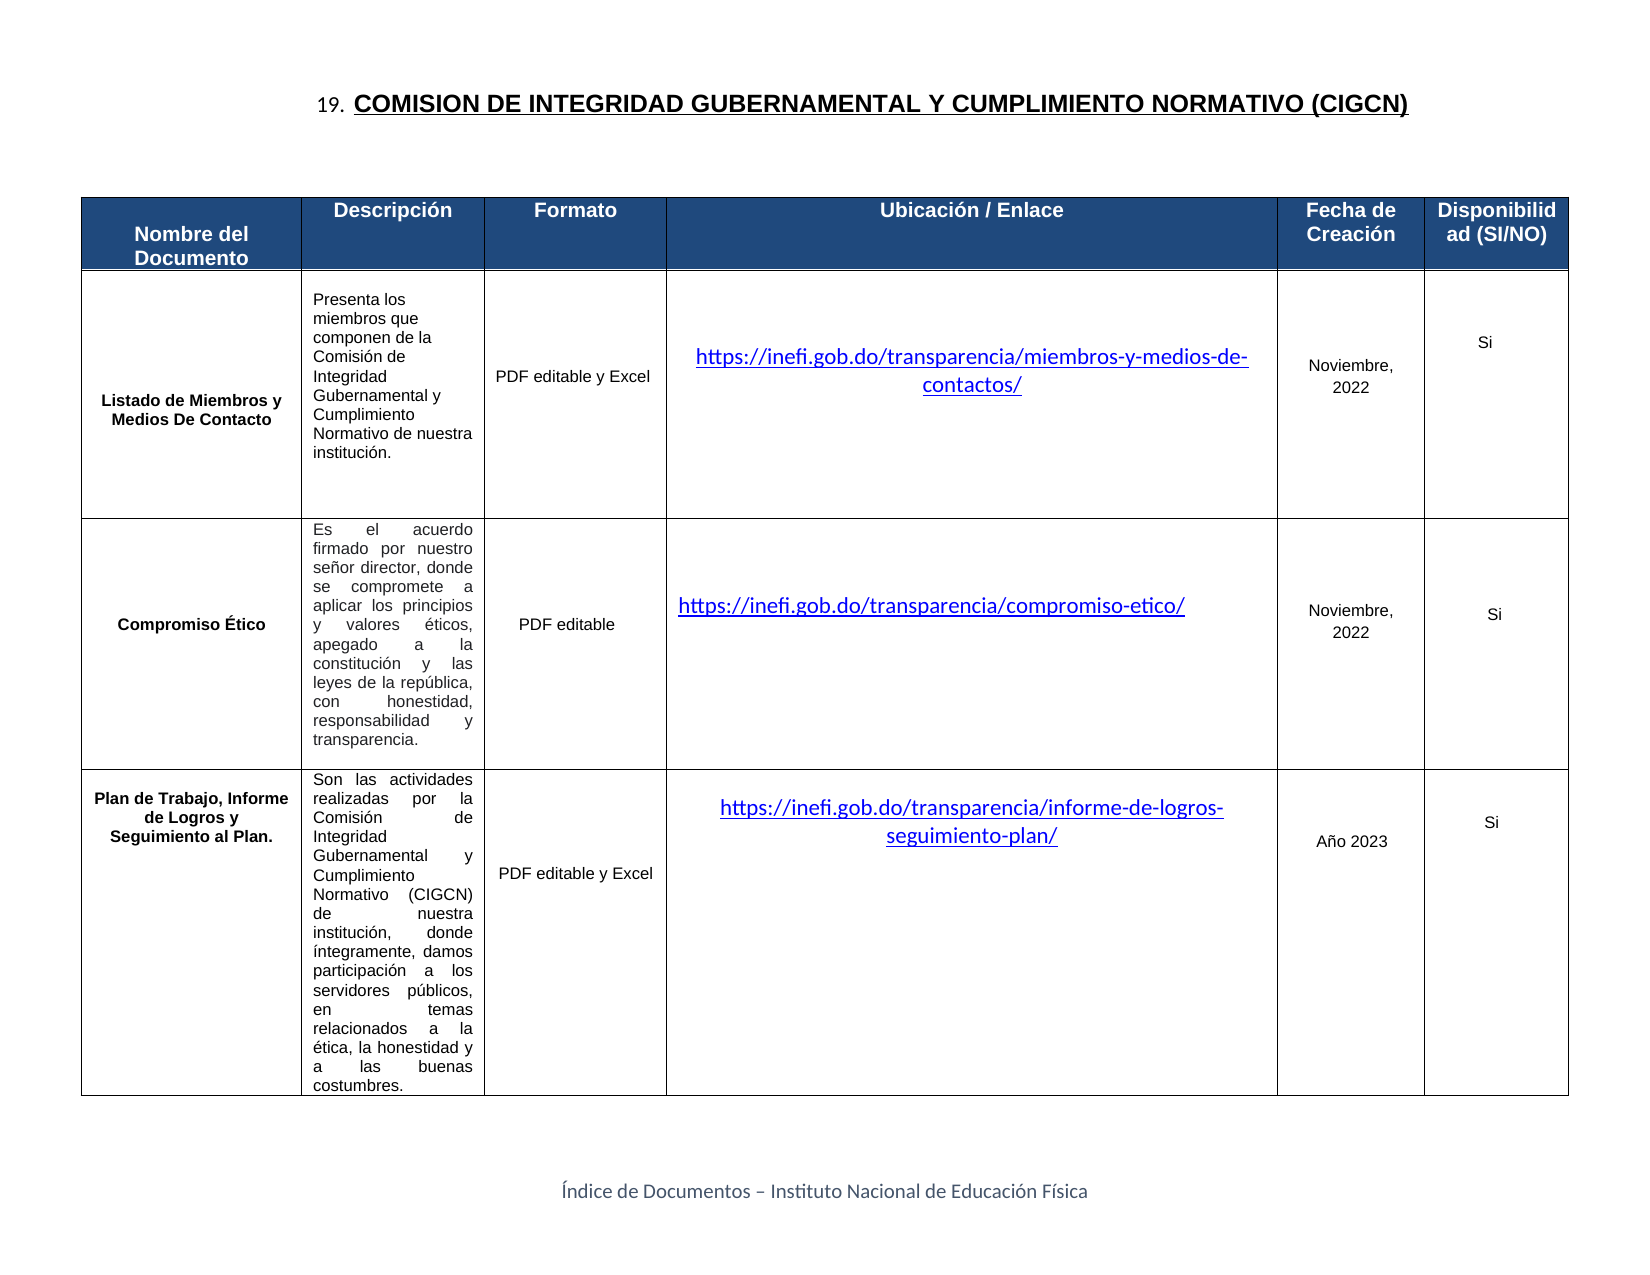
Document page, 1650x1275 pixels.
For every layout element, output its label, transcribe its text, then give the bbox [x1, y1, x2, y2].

table_cell Presenta los miembros que componen de la Comisión de Integridad Gubernamental y Cumplimiento Normativo de nuestra institución. [302, 271, 484, 518]
table_header Formato [485, 198, 666, 269]
table_header Ubicación / Enlace [667, 198, 1277, 269]
table_cell SISI Si [1425, 519, 1568, 768]
table_cell S Si SIISI [1425, 770, 1568, 1095]
table_header Nombre del Documento [82, 198, 301, 269]
table_cell Compromiso Ético [82, 519, 301, 768]
table_cell PDF editable y Excel [485, 770, 666, 1095]
table_cell Son las actividades realizadas por la Comisión de Integridad Gubernamental y Cumplimiento Normativo (CIGCN) de nuestra institución, donde íntegramente, damos participación a los servidores públicos, en temas relacionados a la ética, la honestidad y a las buenas costumbres. [302, 770, 484, 1095]
table_header Descripción [302, 198, 484, 269]
table_cell F Noviembre, 2022 [1278, 271, 1424, 518]
table_cell Plan de Trabajo, Informe de Logros y Seguimiento al Plan. [82, 770, 301, 1095]
table_cell dad (No) Si [1425, 271, 1568, 518]
table_cell https://inefi.gob.do/transparencia/compromiso-etico/ [667, 519, 1277, 768]
table_cell PDF editable [485, 519, 666, 768]
table_header Fecha de Creación [1278, 198, 1424, 269]
list COMISION DE INTEGRIDAD GUBERNAMENTAL Y CUMPLIMIENTO NORMATIVO (CIGCN) [225, 89, 1500, 118]
table_cell PDF editable y Excel [485, 271, 666, 518]
table_cell Noviembre, 2022 [1278, 519, 1424, 768]
table_cell Listado de Miembros y Medios De Contacto [82, 271, 301, 518]
table_cell https://inefi.gob.do/transparencia/miembros-y-medios-de-contactos/ [667, 271, 1277, 518]
table_header Disponibilidad (SI/NO) [1425, 198, 1568, 269]
table_cell https://inefi.gob.do/transparencia/informe-de-logros-seguimiento-plan/ [667, 770, 1277, 1095]
table_cell Año 2023 [1278, 770, 1424, 1095]
table_cell Es el acuerdo firmado por nuestro señor director, donde se compromete a aplicar los principios y valores éticos, apegado a la constitución y las leyes de la república, con honestidad, responsabilidad y transparencia. [302, 519, 484, 768]
